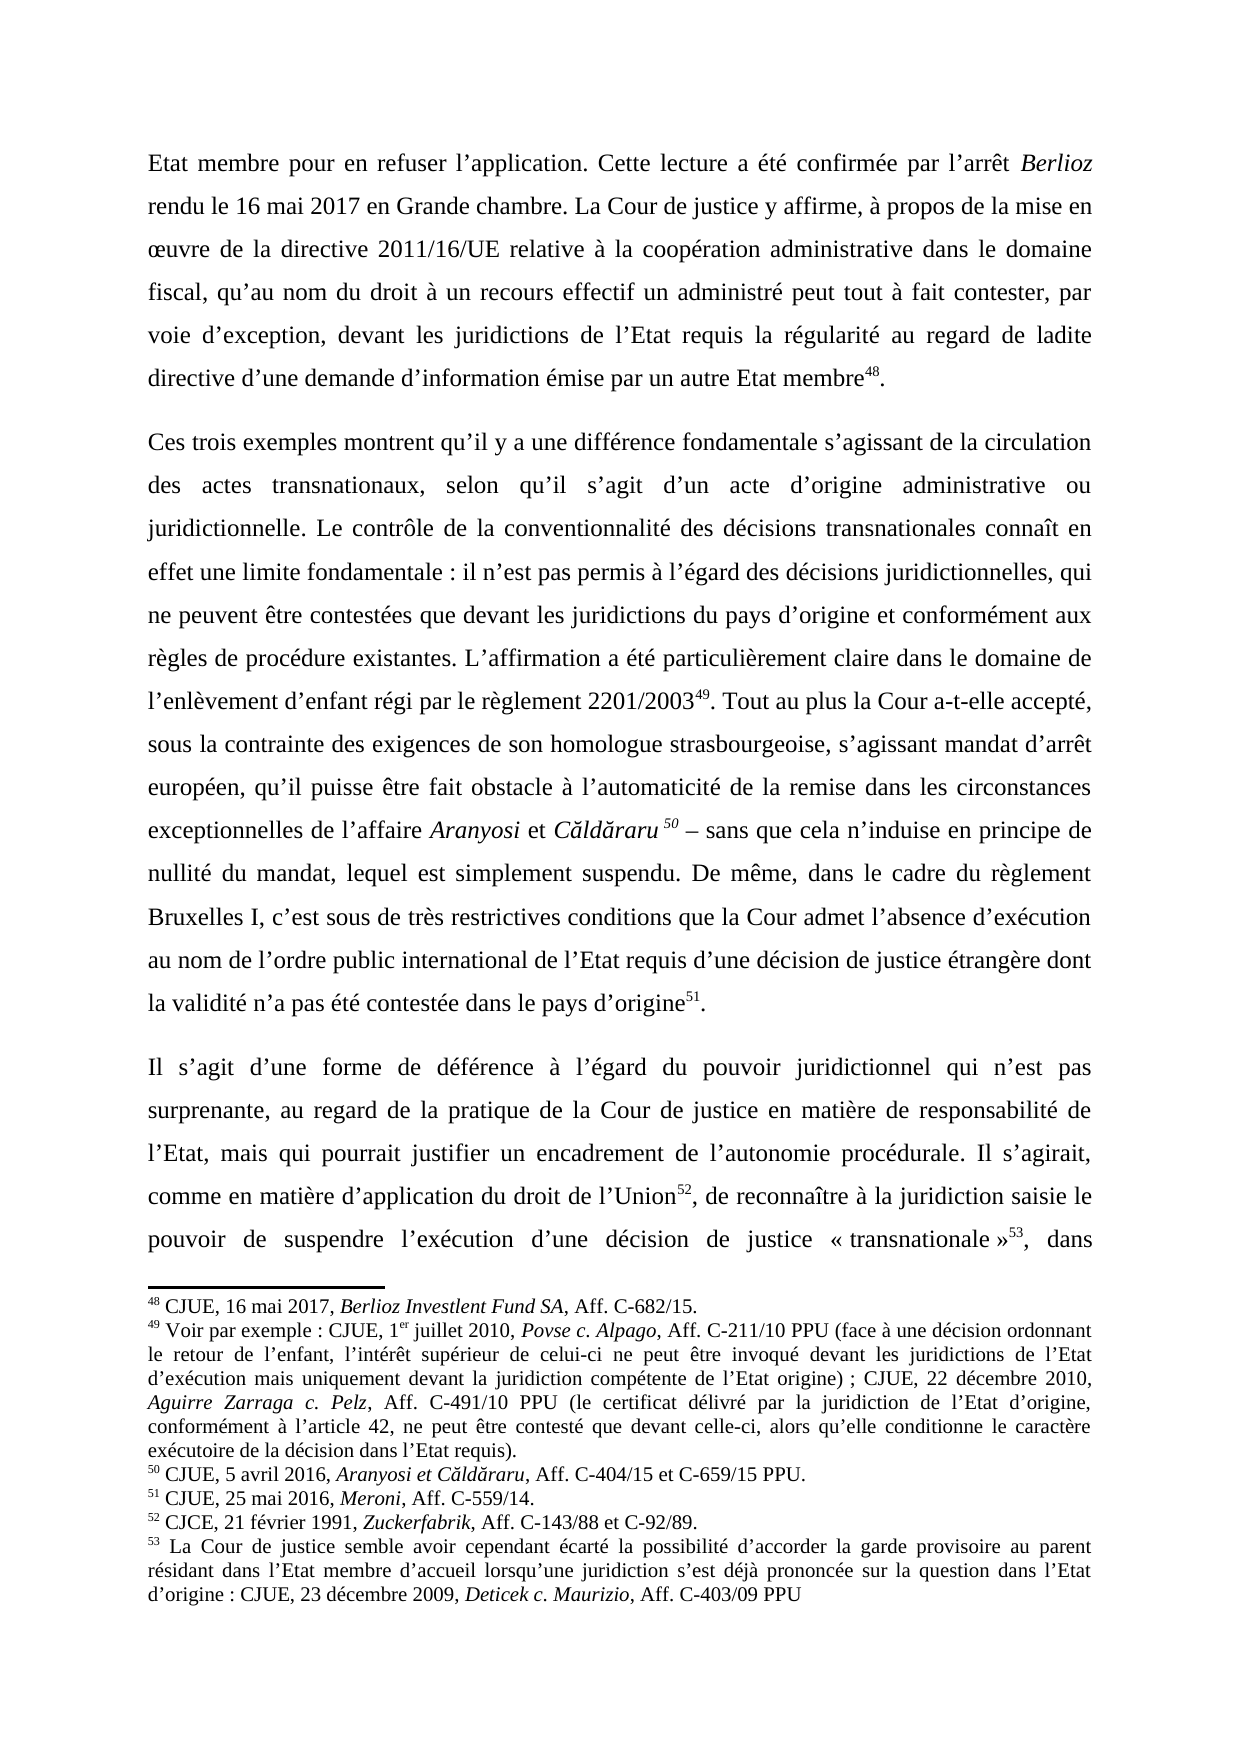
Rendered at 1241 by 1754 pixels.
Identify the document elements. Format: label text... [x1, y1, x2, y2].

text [148, 148, 1093, 392]
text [148, 1052, 1093, 1253]
text Ces trois exemples montrent qu’il y a une différence fondamentale s’agissant de la circulation des actes transnationaux, selon qu’il s’agit d’un acte d’origine administrative ou juridictionnelle. Le contrôle de la conventionnalité des décisions transnationales connaît en effet une limite fondamentale : il n’est pas permis à l’égard des décisions juridictionnelles, qui ne peuvent être contestées que devant les juridictions du pays d’origine et conformément aux règles de procédure existantes. L’affirmation a été particulièrement claire dans le domaine de l’enlèvement d’enfant régi par le règlement 2201/2003. Tout au plus la Cour a-t-elle accepté, sous la contrainte des exigences de son homologue strasbourgeoise, s’agissant mandat d’arrêt européen, qu’il puisse être fait obstacle à l’automaticité de la remise dans les circonstances exceptionnelles de l’affaire Aranyosi et Căldăraru – sans que cela n’induise en principe de nullité du mandat, lequel est simplement suspendu. De même, dans le cadre du règlement Bruxelles I, c’est sous de très restrictives conditions que la Cour admet l’absence d’exécution au nom de l’ordre public international de l’Etat requis d’une décision de justice étrangère dont la validité n’a pas été contestée dans le pays d’origine. [148, 427, 1093, 1017]
